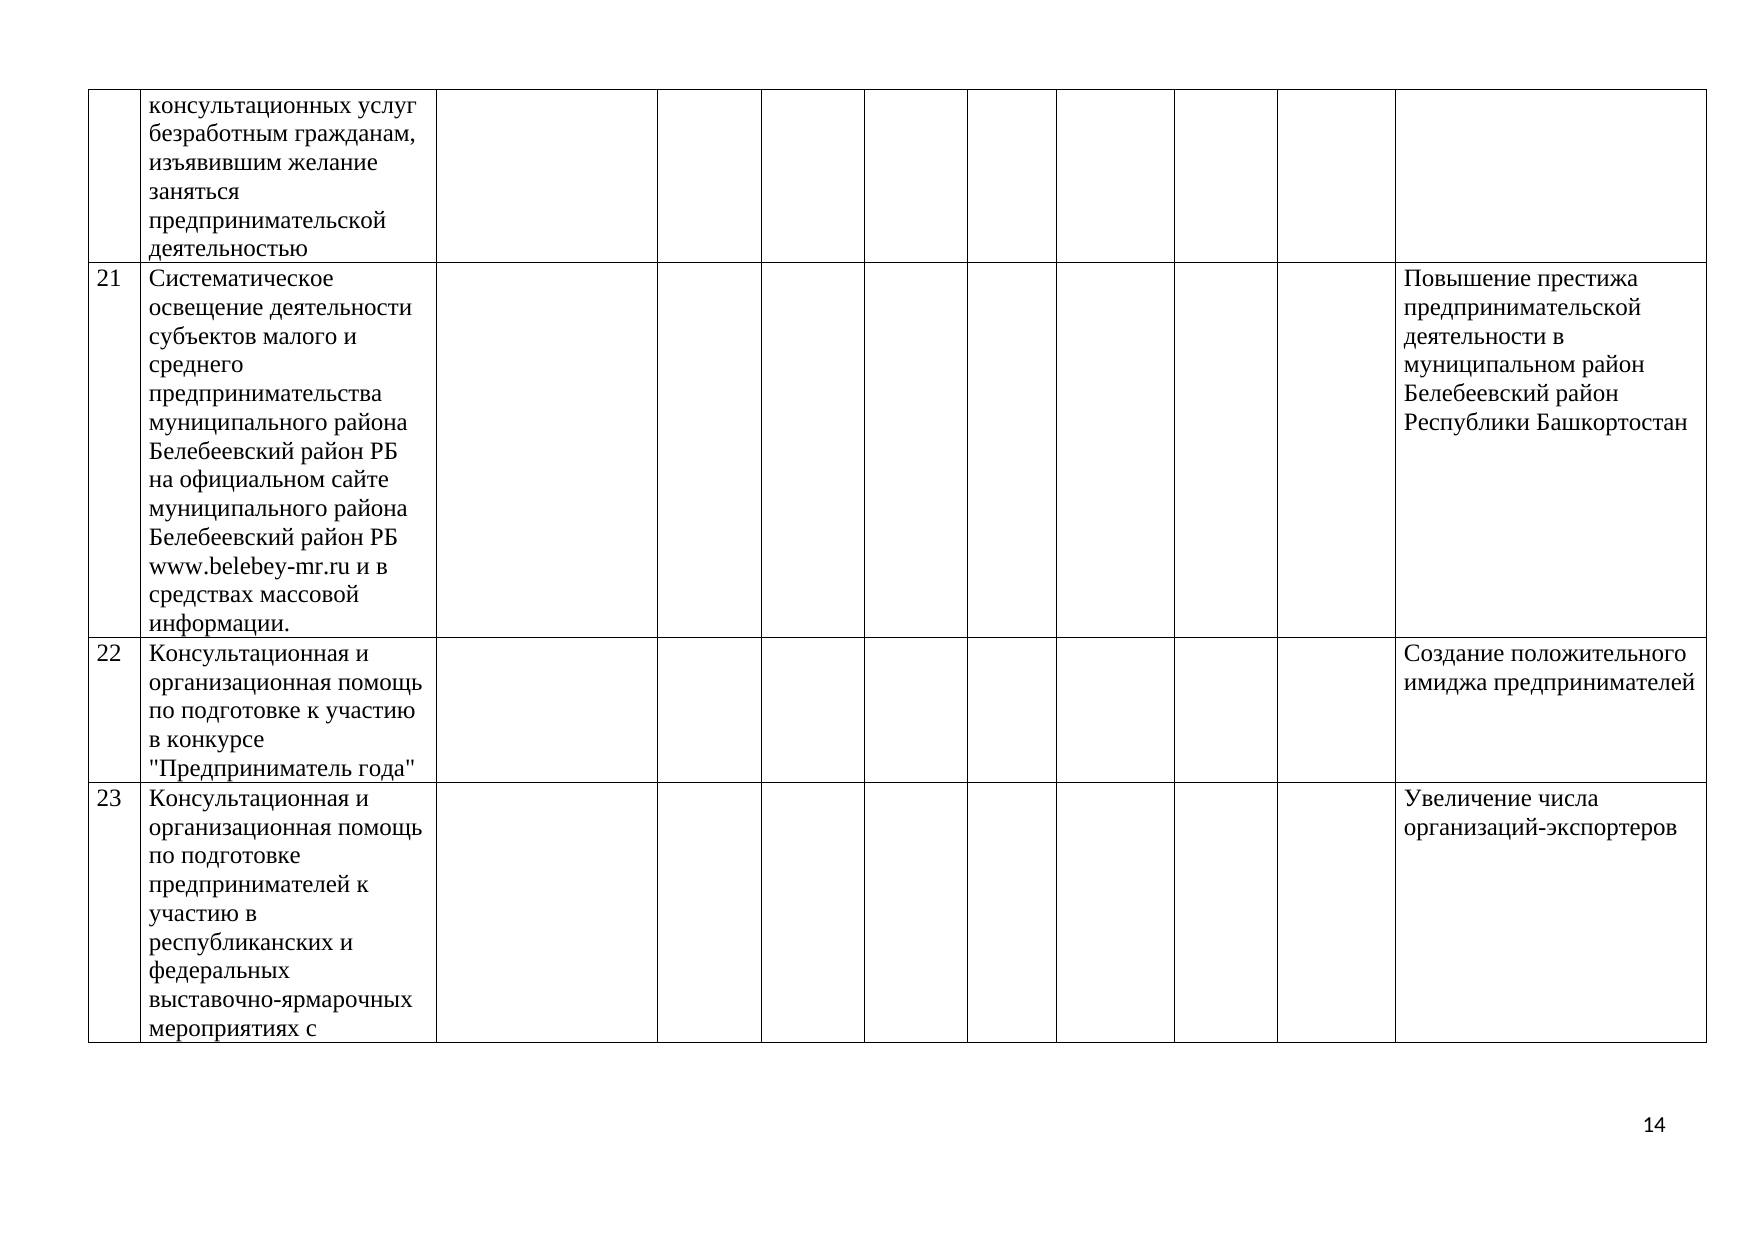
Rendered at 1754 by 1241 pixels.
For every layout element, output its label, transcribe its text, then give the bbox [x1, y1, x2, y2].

table_cell [1278, 263, 1395, 637]
table_cell Систематическое освещение деятельности субъектов малого и среднего предпринимательства муниципального района Белебеевский район РБ на официальном сайте муниципального района Белебеевский район РБ www.belebey-mr.ru и в средствах массовой информации. [141, 263, 436, 637]
table_cell [1175, 90, 1277, 262]
table_cell 20 [89, 90, 140, 262]
table_cell [437, 263, 657, 637]
table_cell [865, 783, 967, 1042]
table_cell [141, 90, 436, 262]
table_cell [968, 263, 1056, 637]
table_cell [762, 783, 864, 1042]
table_cell [1175, 263, 1277, 637]
table_cell [1175, 783, 1277, 1042]
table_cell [1396, 783, 1706, 1042]
table_cell [437, 90, 657, 262]
table_cell [1057, 783, 1174, 1042]
table_cell Повышение престижа предпринимательской деятельности в муниципальном район Белебеевский район Республики Башкортостан [1396, 263, 1706, 637]
table_cell [1057, 90, 1174, 262]
table_cell Консультационная и организационная помощь по подготовке к участию в конкурсе "Предприниматель года" [141, 638, 436, 782]
table_cell [437, 638, 657, 782]
table_cell [762, 263, 864, 637]
table_cell 21 [89, 263, 140, 637]
table_cell 23 [89, 783, 140, 1042]
table_cell [1278, 90, 1395, 262]
table_cell [865, 638, 967, 782]
table_cell [658, 638, 761, 782]
table_cell [762, 90, 864, 262]
table_cell [1175, 638, 1277, 782]
table_cell [1278, 783, 1395, 1042]
table_cell [968, 90, 1056, 262]
table_cell [865, 90, 967, 262]
table_cell [658, 90, 761, 262]
table_cell [1057, 638, 1174, 782]
table_cell [865, 263, 967, 637]
table_cell [1278, 638, 1395, 782]
table_cell [658, 783, 761, 1042]
table_cell [968, 638, 1056, 782]
table_cell [968, 783, 1056, 1042]
table_cell Создание положительного имиджа предпринимателей [1396, 638, 1706, 782]
table_cell [762, 638, 864, 782]
table_cell 22 [89, 638, 140, 782]
table_cell [437, 783, 657, 1042]
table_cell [141, 783, 436, 1042]
table_cell [1057, 263, 1174, 637]
table_cell [658, 263, 761, 637]
